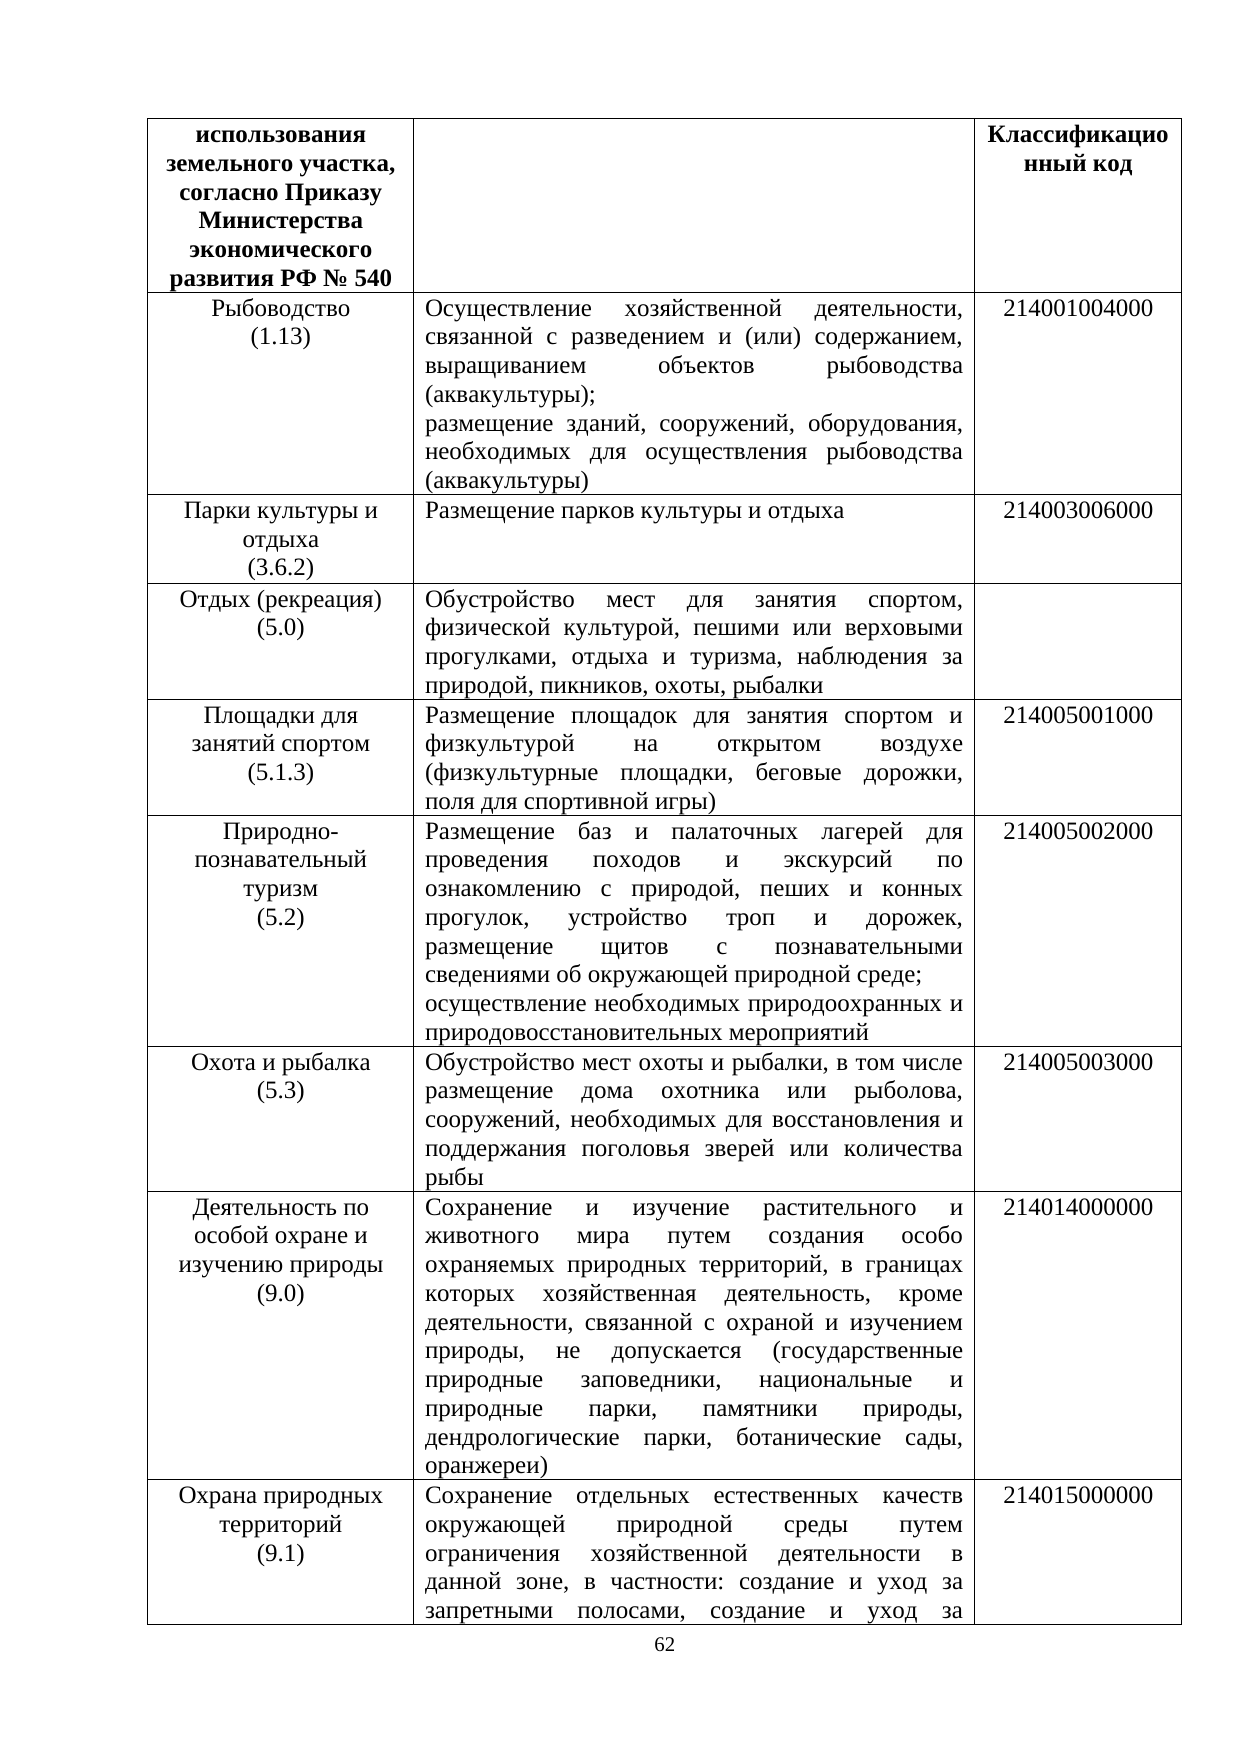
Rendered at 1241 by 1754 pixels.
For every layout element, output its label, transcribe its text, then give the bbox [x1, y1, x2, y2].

table_cell 214001004000 [975, 293, 1181, 494]
table_cell Деятельность по особой охране и изучению природы (9.0) [148, 1192, 413, 1479]
table_cell 214014000000 [975, 1192, 1181, 1479]
table_cell Площадки для занятий спортом (5.1.3) [148, 700, 413, 815]
table_cell 214005002000 [975, 816, 1181, 1046]
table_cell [148, 1480, 413, 1624]
table_cell Охота и рыбалка (5.3) [148, 1047, 413, 1191]
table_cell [148, 119, 413, 292]
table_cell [975, 119, 1181, 292]
table_cell 214003006000 [975, 495, 1181, 583]
table_cell Размещение баз и палаточных лагерей для проведения походов и экскурсий по ознакомлению с природой, пеших и конных прогулок, устройство троп и дорожек, размещение щитов с познавательными сведениями об окружающей природной среде; осуществление необходимых природоохранных и природовосстановительных мероприятий [414, 816, 974, 1046]
table_cell Осуществление хозяйственной деятельности, связанной с разведением и (или) содержанием, выращиванием объектов рыбоводства (аквакультуры); размещение зданий, сооружений, оборудования, необходимых для осуществления рыбоводства (аквакультуры) [414, 293, 974, 494]
table_cell Сохранение и изучение растительного и животного мира путем создания особо охраняемых природных территорий, в границах которых хозяйственная деятельность, кроме деятельности, связанной с охраной и изучением природы, не допускается (государственные природные заповедники, национальные и природные парки, памятники природы, дендрологические парки, ботанические сады, оранжереи) [414, 1192, 974, 1479]
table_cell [414, 119, 974, 292]
table_cell Обустройство мест для занятия спортом, физической культурой, пешими или верховыми прогулками, отдыха и туризма, наблюдения за природой, пикников, охоты, рыбалки [414, 584, 974, 699]
table_cell Размещение площадок для занятия спортом и физкультурой на открытом воздухе (физкультурные площадки, беговые дорожки, поля для спортивной игры) [414, 700, 974, 815]
table_cell Парки культуры и отдыха (3.6.2) [148, 495, 413, 583]
table_cell Рыбоводство (1.13) [148, 293, 413, 494]
table_cell Обустройство мест охоты и рыбалки, в том числе размещение дома охотника или рыболова, сооружений, необходимых для восстановления и поддержания поголовья зверей или количества рыбы [414, 1047, 974, 1191]
table_cell [975, 584, 1181, 699]
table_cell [414, 1480, 974, 1624]
table_cell Размещение парков культуры и отдыха [414, 495, 974, 583]
table_cell 214005001000 [975, 700, 1181, 815]
table_cell Природно-познавательный туризм (5.2) [148, 816, 413, 1046]
table_cell 214005003000 [975, 1047, 1181, 1191]
table_cell Отдых (рекреация) (5.0) [148, 584, 413, 699]
table_cell 214015000000 [975, 1480, 1181, 1624]
